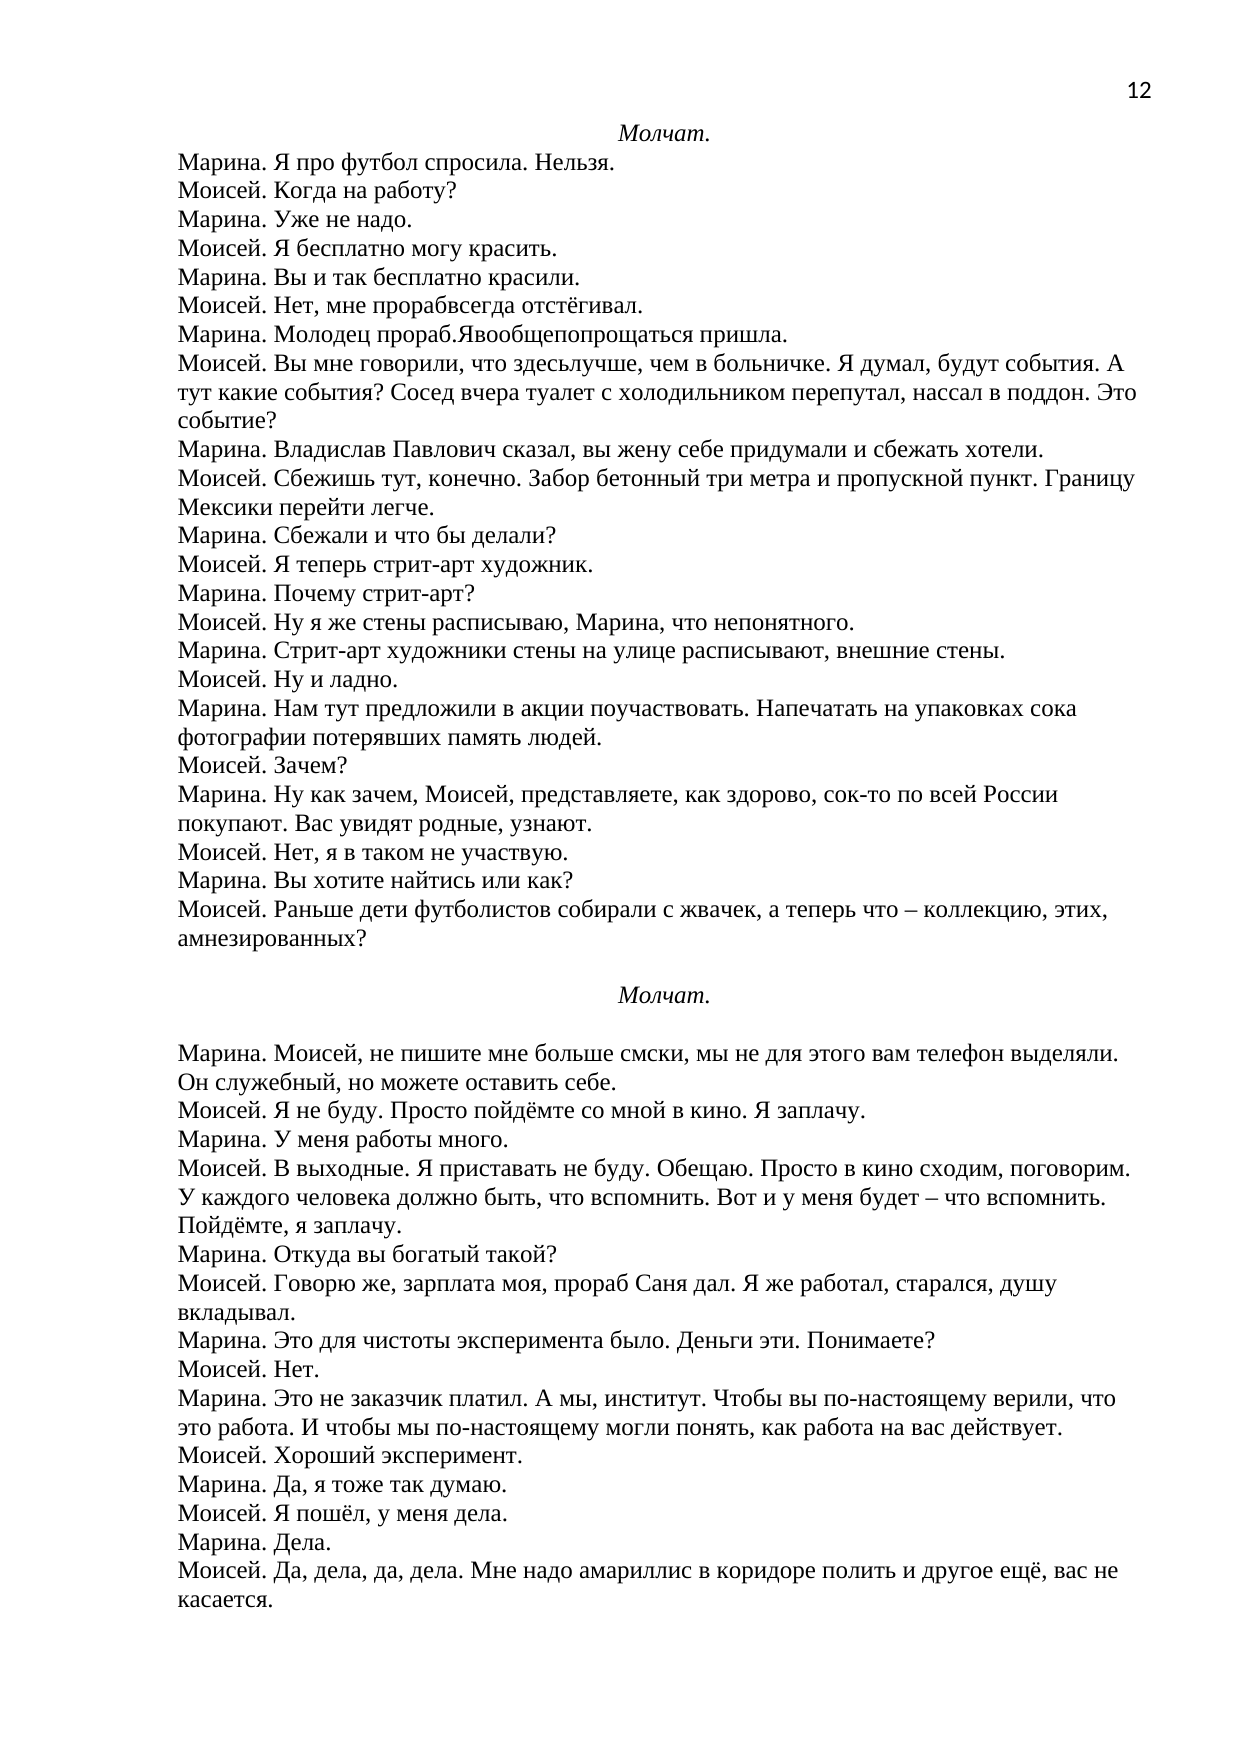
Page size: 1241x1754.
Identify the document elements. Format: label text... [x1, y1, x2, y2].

text Моисей. Сбежишь тут, конечно. Забор бетонный три метра и пропускной пункт. Границу Мексики перейти легче. [177, 463, 1152, 521]
text Марина. Стрит-арт художники стены на улице расписывают, внешние стены. [177, 636, 1152, 664]
text Марина. Нам тут предложили в акции поучаствовать. Напечатать на упаковках сока фотографии потерявших память людей. [177, 693, 1152, 751]
text Моисей. Говорю же, зарплата моя, прораб Саня дал. Я же работал, старался, душу вкладывал. [177, 1268, 1152, 1326]
text Марина. Сбежали и что бы делали? [177, 521, 1152, 549]
text Моисей. Зачем? [177, 751, 1152, 779]
text Марина. Это не заказчик платил. А мы, институт. Чтобы вы по-настоящему верили, что это работа. И чтобы мы по-настоящему могли понять, как работа на вас действует. [177, 1383, 1152, 1441]
text Марина. У меня работы много. [177, 1124, 1152, 1153]
text Марина. Откуда вы богатый такой? [177, 1239, 1152, 1268]
text Молчат. [177, 981, 1152, 1009]
text Марина. Вы и так бесплатно красили. [177, 262, 1152, 291]
text Моисей. Когда на работу? [177, 176, 1152, 204]
text Моисей. Нет, мне прорабвсегда отстёгивал. [177, 291, 1152, 319]
text Марина. Ну как зачем, Моисей, представляете, как здорово, сок-то по всей России покупают. Вас увидят родные, узнают. [177, 779, 1152, 837]
text Моисей. Вы мне говорили, что здесьлучше, чем в больничке. Я думал, будут события. А тут какие события? Сосед вчера туалет с холодильником перепутал, нассал в поддон. Это событие? [177, 348, 1152, 434]
text Моисей. В выходные. Я приставать не буду. Обещаю. Просто в кино сходим, поговорим. У каждого человека должно быть, что вспомнить. Вот и у меня будет – что вспомнить. Пойдёмте, я заплачу. [177, 1153, 1152, 1239]
text Марина. Дела. [177, 1527, 1152, 1556]
text Моисей. Я бесплатно могу красить. [177, 233, 1152, 262]
text Моисей. Нет. [177, 1354, 1152, 1383]
text Моисей. Да, дела, да, дела. Мне надо амариллис в коридоре полить и другое ещё, вас не касается. [177, 1556, 1152, 1613]
text Моисей. Ну и ладно. [177, 664, 1152, 693]
text Марина. Почему стрит-арт? [177, 578, 1152, 607]
text Молчат. [177, 118, 1152, 147]
text Марина. Уже не надо. [177, 204, 1152, 233]
text Марина. Молодец прораб.Явообщепопрощаться пришла. [177, 319, 1152, 348]
text Моисей. Хороший эксперимент. [177, 1441, 1152, 1469]
text Моисей. Нет, я в таком не участвую. [177, 837, 1152, 866]
text Моисей. Раньше дети футболистов собирали с жвачек, а теперь что – коллекцию, этих, амнезированных? [177, 894, 1152, 952]
text Марина. Это для чистоты эксперимента было. Деньги эти. Понимаете? [177, 1326, 1152, 1354]
text Моисей. Я теперь стрит-арт художник. [177, 549, 1152, 578]
text Моисей. Ну я же стены расписываю, Марина, что непонятного. [177, 607, 1152, 636]
text Марина. Вы хотите найтись или как? [177, 866, 1152, 894]
text Моисей. Я не буду. Просто пойдёмте со мной в кино. Я заплачу. [177, 1096, 1152, 1124]
text Марина. Владислав Павлович сказал, вы жену себе придумали и сбежать хотели. [177, 434, 1152, 463]
text Моисей. Я пошёл, у меня дела. [177, 1498, 1152, 1527]
text Марина. Да, я тоже так думаю. [177, 1469, 1152, 1498]
text Марина. Я про футбол спросила. Нельзя. [177, 147, 1152, 176]
text Марина. Моисей, не пишите мне больше смски, мы не для этого вам телефон выделяли. Он служебный, но можете оставить себе. [177, 1038, 1152, 1096]
